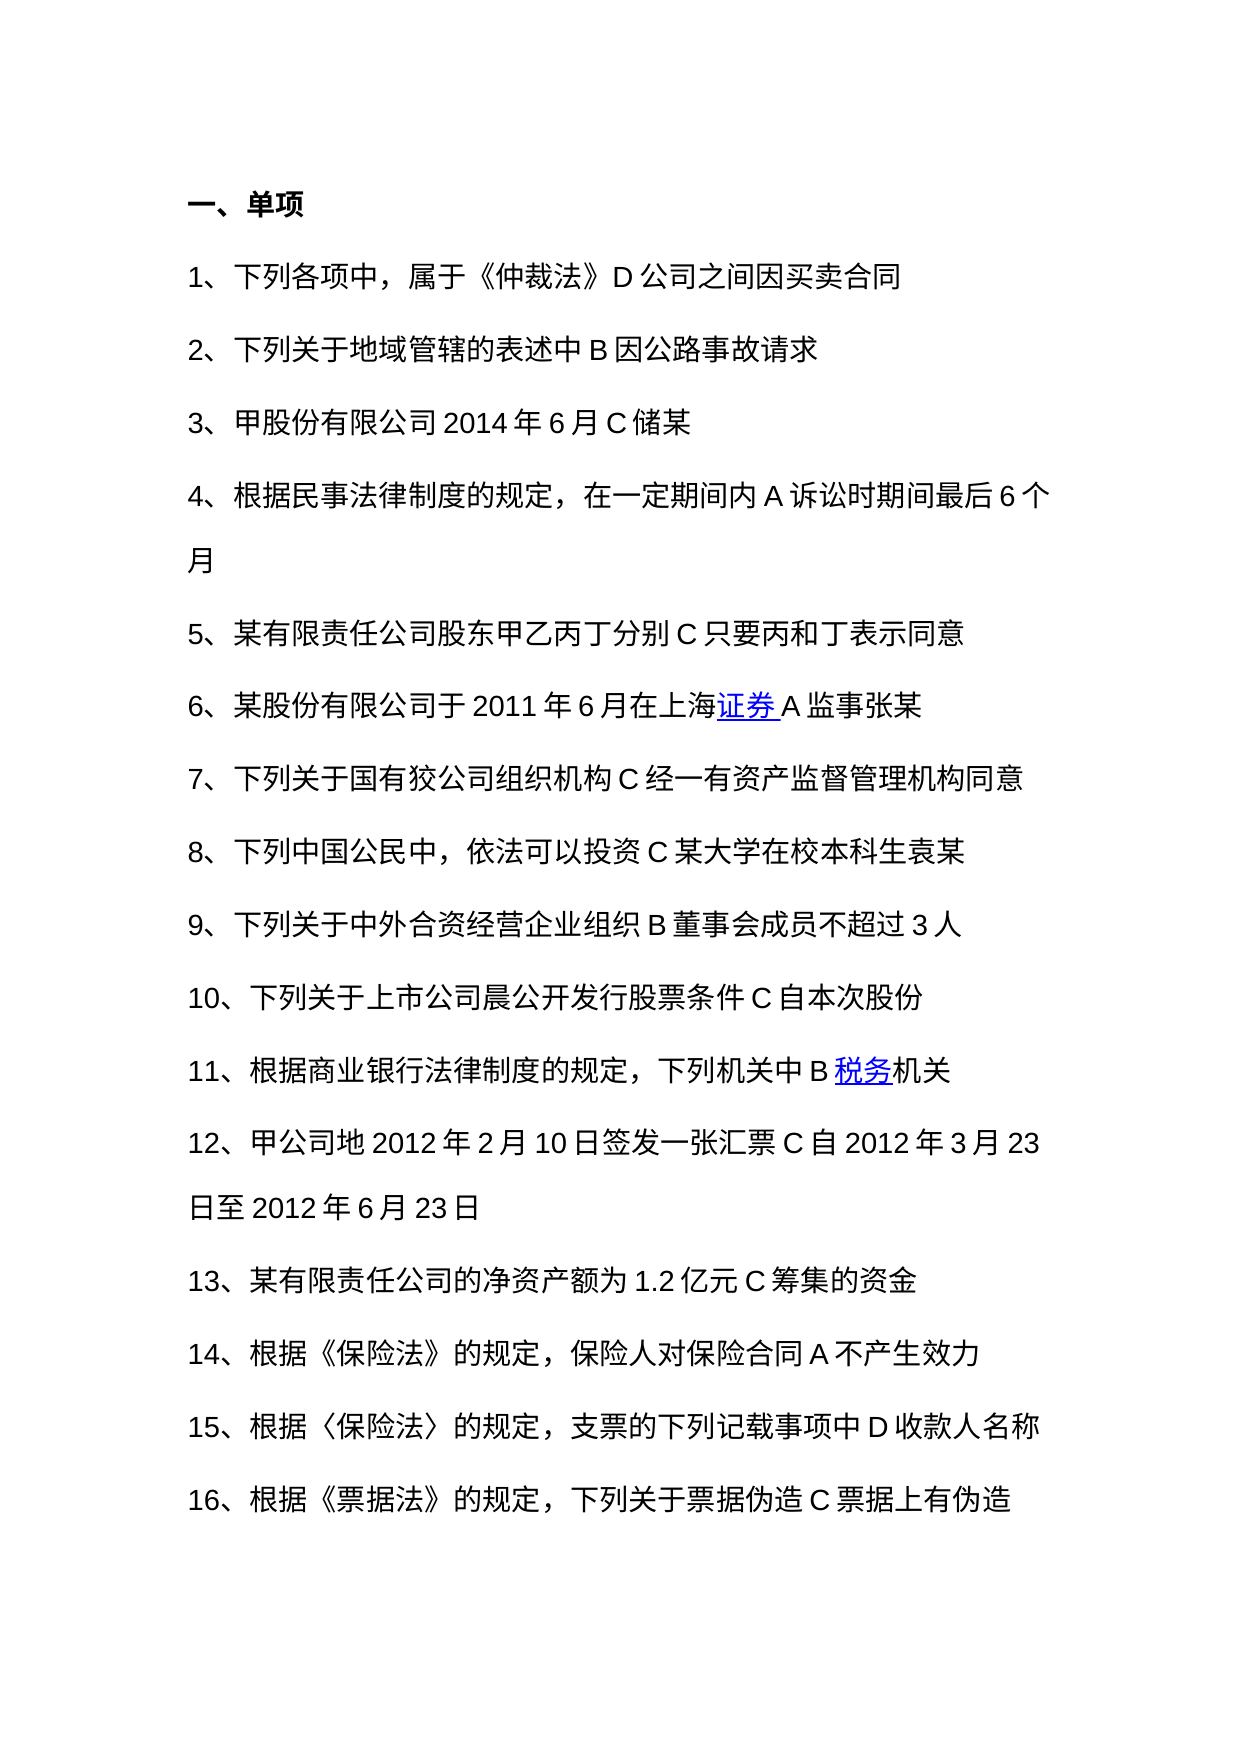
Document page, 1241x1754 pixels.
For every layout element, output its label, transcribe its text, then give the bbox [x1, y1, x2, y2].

text 6、某股份有限公司于2011年6月在上海证券A监事张某 [187, 672, 1053, 737]
text 15、根据〈保险法〉的规定，支票的下列记载事项中D收款人名称 [187, 1392, 1053, 1457]
text 3、甲股份有限公司2014年6月C储某 [187, 388, 1053, 453]
text 8、下列中国公民中，依法可以投资C某大学在校本科生袁某 [187, 817, 1053, 882]
text 14、根据《保险法》的规定，保险人对保险合同A不产生效力 [187, 1319, 1053, 1384]
text 10、下列关于上市公司晨公开发行股票条件C自本次股份 [187, 963, 1053, 1028]
text 7、下列关于国有狡公司组织机构C经一有资产监督管理机构同意 [187, 744, 1053, 809]
text 13、某有限责任公司的净资产额为1.2亿元C筹集的资金 [187, 1246, 1053, 1311]
text 4、根据民事法律制度的规定，在一定期间内A诉讼时期间最后6个月 [187, 461, 1053, 591]
text 1、下列各项中，属于《仲裁法》D公司之间因买卖合同 [187, 243, 1053, 308]
text 9、下列关于中外合资经营企业组织B董事会成员不超过3人 [187, 890, 1053, 955]
text 12、甲公司地2012年2月10日签发一张汇票C自2012年3月23日至2012年6月23日 [187, 1108, 1053, 1238]
text 2、下列关于地域管辖的表述中B因公路事故请求 [187, 315, 1053, 380]
text 11、根据商业银行法律制度的规定，下列机关中B税务机关 [187, 1036, 1053, 1101]
text 5、某有限责任公司股东甲乙丙丁分别C只要丙和丁表示同意 [187, 599, 1053, 664]
text 16、根据《票据法》的规定，下列关于票据伪造C票据上有伪造 [187, 1465, 1053, 1530]
text 一、单项 [187, 170, 1053, 235]
